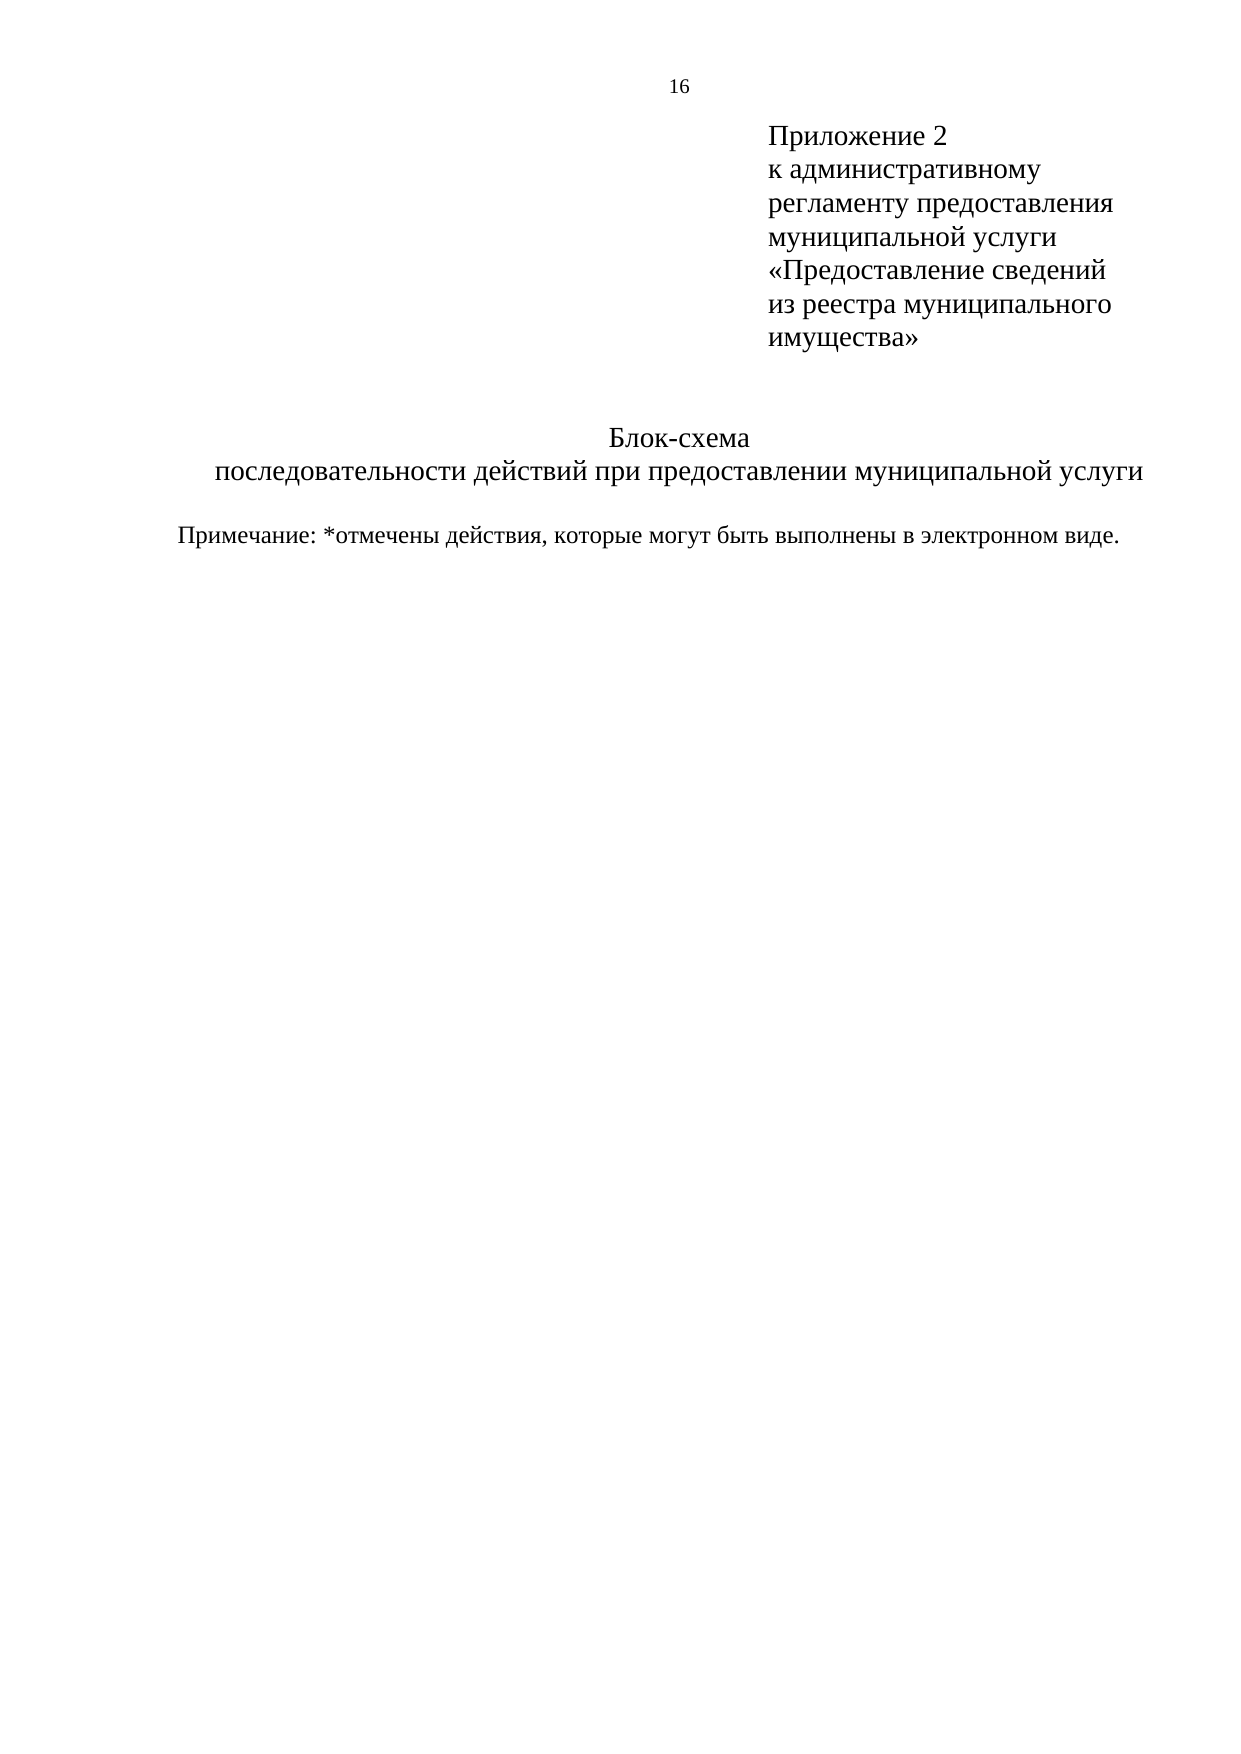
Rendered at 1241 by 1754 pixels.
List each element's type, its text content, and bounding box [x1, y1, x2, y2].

text Блок-схема последовательности действий при предоставлении муниципальной услуги [177, 420, 1181, 487]
text имущества» [768, 319, 1181, 353]
text Примечание: *отмечены действия, которые могут быть выполнены в электронном виде. [177, 521, 1181, 549]
text к административному регламенту предоставления муниципальной услуги «Предоставление сведений из реестра муниципального [768, 152, 1181, 319]
text Приложение 2 [768, 118, 1181, 152]
